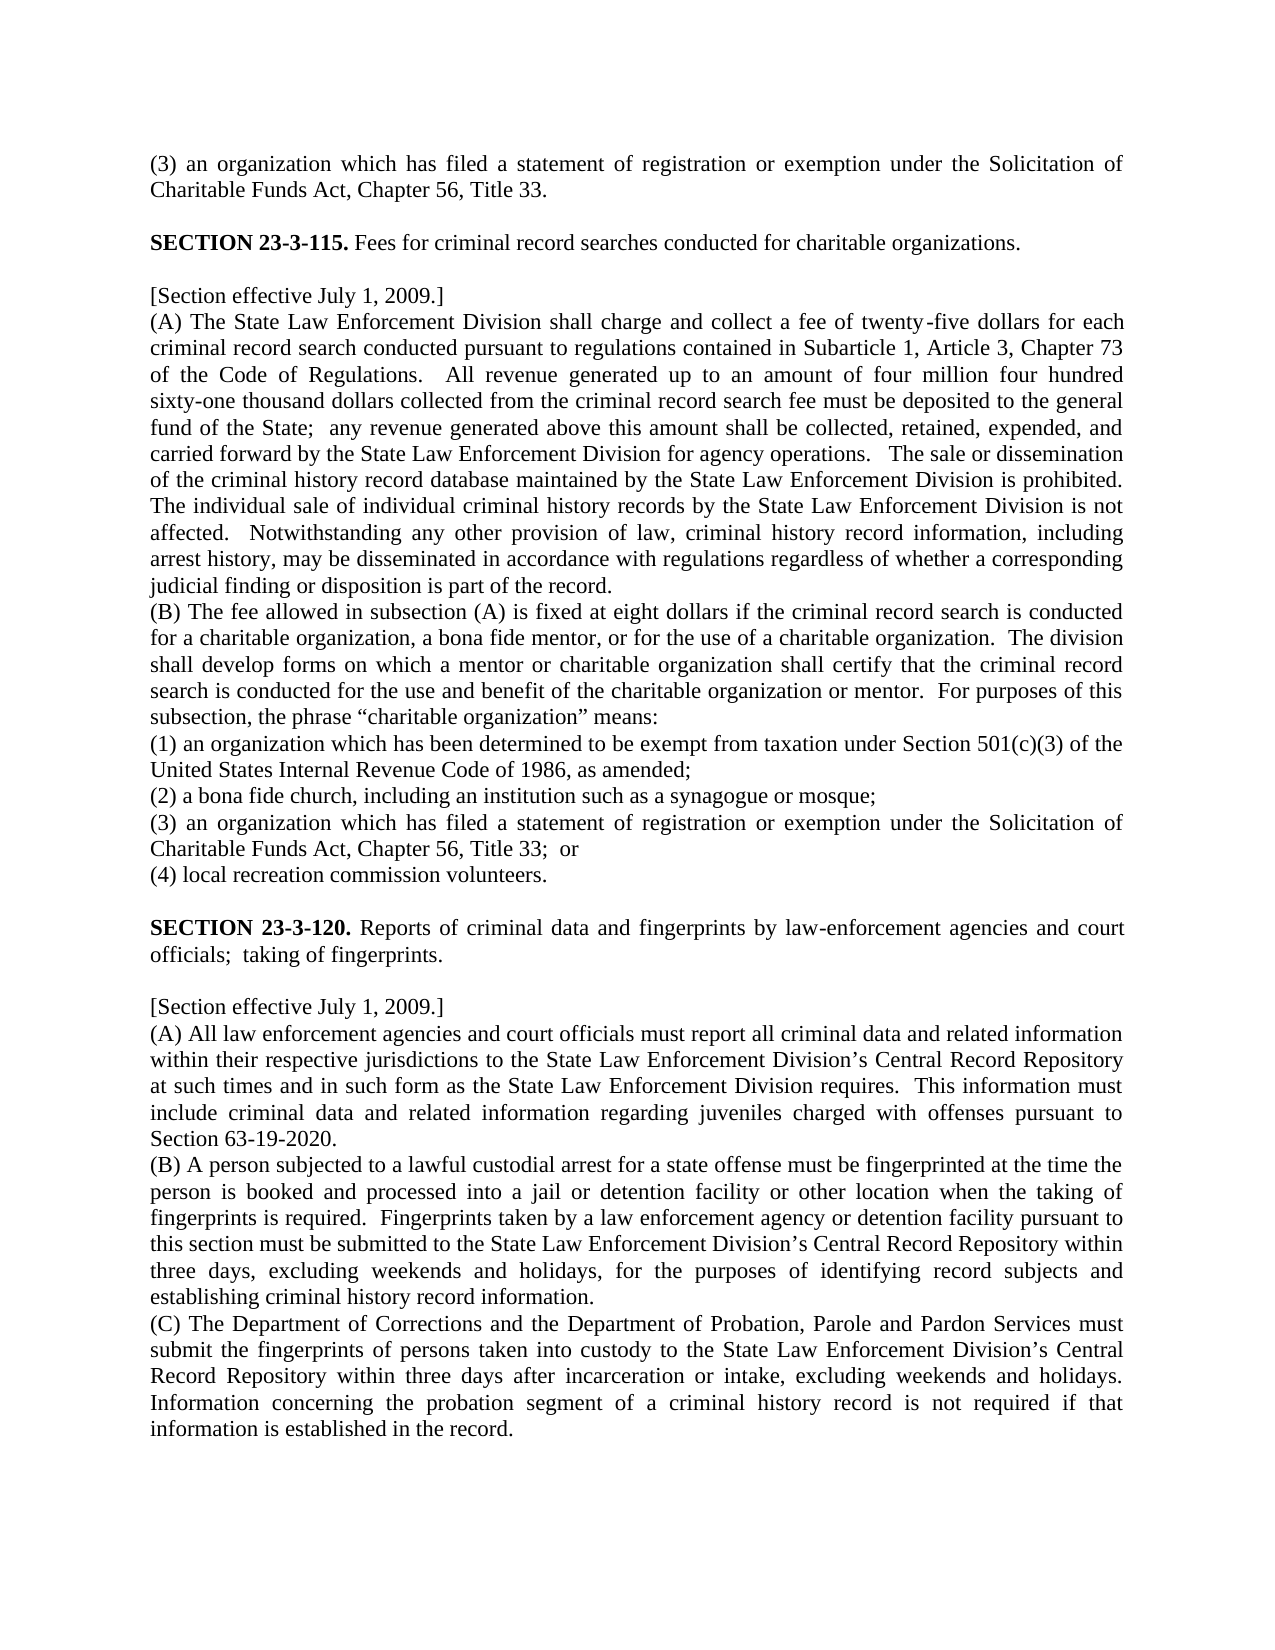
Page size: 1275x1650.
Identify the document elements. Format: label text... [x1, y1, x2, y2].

text (3) an organization which has filed a statement of registration or exemption under the Solicitation of Charitable Funds Act, Chapter 56, Title 33; or [150, 809, 1125, 862]
text (A) The State Law Enforcement Division shall charge and collect a fee of twenty-five dollars for each criminal record search conducted pursuant to regulations contained in Subarticle 1, Article 3, Chapter 73 of the Code of Regulations. All revenue generated up to an amount of four million four hundred sixty-one thousand dollars collected from the criminal record search fee must be deposited to the general fund of the State; any revenue generated above this amount shall be collected, retained, expended, and carried forward by the State Law Enforcement Division for agency operations. The sale or dissemination of the criminal history record database maintained by the State Law Enforcement Division is prohibited. The individual sale of individual criminal history records by the State Law Enforcement Division is not affected. Notwithstanding any other provision of law, criminal history record information, including arrest history, may be disseminated in accordance with regulations regardless of whether a corresponding judicial finding or disposition is part of the record. [150, 308, 1125, 598]
text [Section effective July 1, 2009.] [150, 282, 1125, 308]
text (4) local recreation commission volunteers. [150, 862, 1125, 888]
text SECTION 23-3-115. Fees for criminal record searches conducted for charitable organizations. [150, 229, 1125, 255]
text [Section effective July 1, 2009.] [150, 993, 1125, 1020]
text (A) All law enforcement agencies and court officials must report all criminal data and related information within their respective jurisdictions to the State Law Enforcement Division’s Central Record Repository at such times and in such form as the State Law Enforcement Division requires. This information must include criminal data and related information regarding juveniles charged with offenses pursuant to Section 63-19-2020. [150, 1020, 1125, 1151]
text (B) The fee allowed in subsection (A) is fixed at eight dollars if the criminal record search is conducted for a charitable organization, a bona fide mentor, or for the use of a charitable organization. The division shall develop forms on which a mentor or charitable organization shall certify that the criminal record search is conducted for the use and benefit of the charitable organization or mentor. For purposes of this subsection, the phrase “charitable organization” means: [150, 598, 1125, 730]
text (3) an organization which has filed a statement of registration or exemption under the Solicitation of Charitable Funds Act, Chapter 56, Title 33. [150, 150, 1125, 203]
text (B) A person subjected to a lawful custodial arrest for a state offense must be fingerprinted at the time the person is booked and processed into a jail or detention facility or other location when the taking of fingerprints is required. Fingerprints taken by a law enforcement agency or detention facility pursuant to this section must be submitted to the State Law Enforcement Division’s Central Record Repository within three days, excluding weekends and holidays, for the purposes of identifying record subjects and establishing criminal history record information. [150, 1151, 1125, 1309]
text (C) The Department of Corrections and the Department of Probation, Parole and Pardon Services must submit the fingerprints of persons taken into custody to the State Law Enforcement Division’s Central Record Repository within three days after incarceration or intake, excluding weekends and holidays. Information concerning the probation segment of a criminal history record is not required if that information is established in the record. [150, 1309, 1125, 1441]
text (1) an organization which has been determined to be exempt from taxation under Section 501(c)(3) of the United States Internal Revenue Code of 1986, as amended; [150, 730, 1125, 782]
text (2) a bona fide church, including an institution such as a synagogue or mosque; [150, 782, 1125, 809]
text SECTION 23-3-120. Reports of criminal data and fingerprints by law-enforcement agencies and court officials; taking of fingerprints. [150, 914, 1125, 967]
